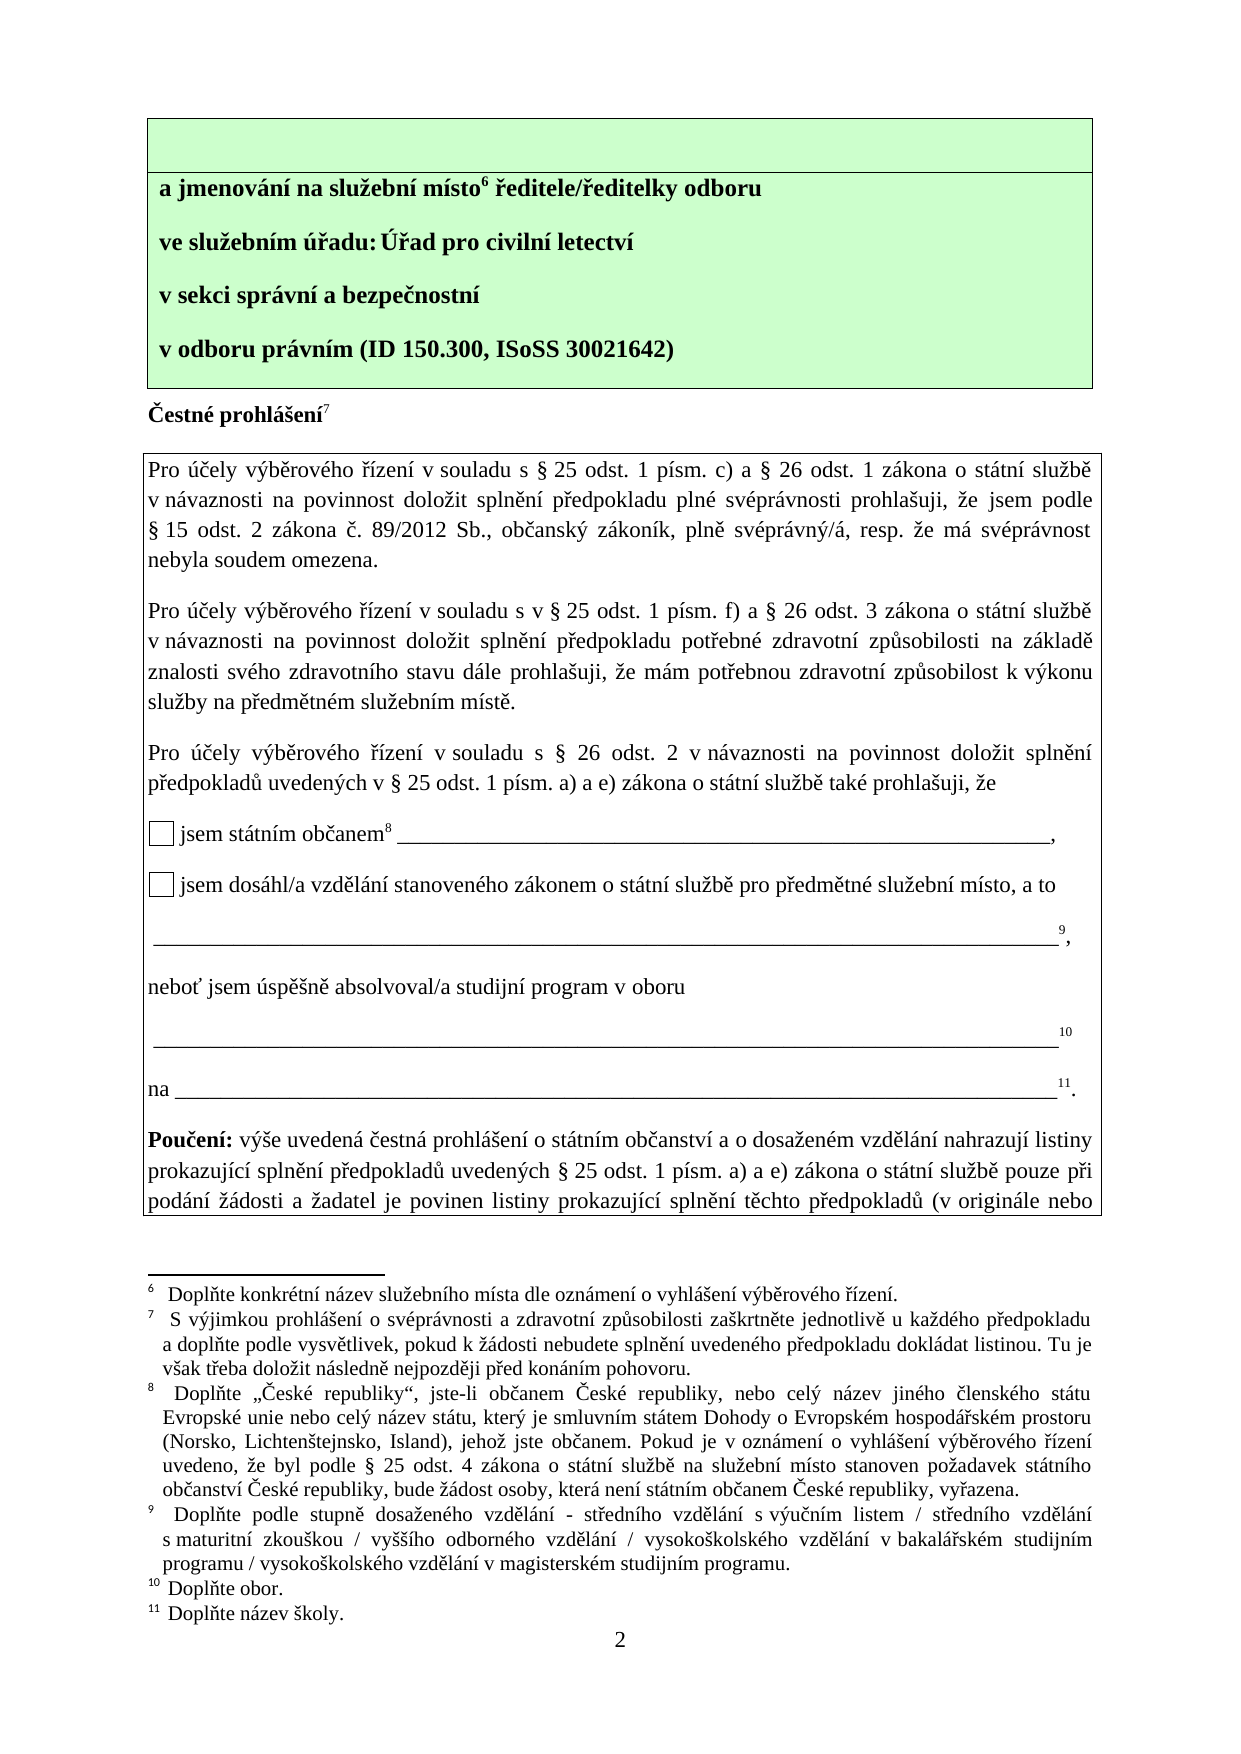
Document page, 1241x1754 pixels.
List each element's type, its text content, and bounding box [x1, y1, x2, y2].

text _______________________________________________________________________________ [144, 1021, 1101, 1051]
text Pro účely výběrového řízení v souladu s § 26 odst. 2 v návaznosti na povinnost doložit splnění předpokladů uvedených v § 25 odst. 1 písm. a) a e) zákona o státní službě také prohlašuji, že [144, 736, 1101, 796]
text Poučení: výše uvedená čestná prohlášení o státním občanství a o dosaženém vzdělání nahrazují listiny prokazující splnění předpokladů uvedených § 25 odst. 1 písm. a) a e) zákona o státní službě pouze při podání žádosti a žadatel je povinen listiny prokazující splnění těchto předpokladů (v originále nebo úředně ověřené kopii) doložit následně nejpozději před konáním pohovoru nebo písemné zkoušky, je-li konána před pohovorem. [144, 1123, 1101, 1215]
text Pro účely výběrového řízení v souladu s v § 25 odst. 1 písm. f) a § 26 odst. 3 zákona o státní službě v návaznosti na povinnost doložit splnění předpokladu potřebné zdravotní způsobilosti na základě znalosti svého zdravotního stavu dále prohlašuji, že mám potřebnou zdravotní způsobilost k výkonu služby na předmětném služebním místě. [144, 594, 1101, 714]
text na _____________________________________________________________________________. [144, 1072, 1101, 1102]
text jsem dosáhl/a vzdělání stanoveného zákonem o státní službě pro předmětné služební místo, a to [144, 868, 1101, 898]
table_cell a jmenování na služební místo ředitele/ředitelky odboru ve služebním úřadu: Úřad pro civilní letectví v sekci správní a bezpečnostní v odboru právním (ID 150.300, ISoSS 30021642) [148, 173, 1092, 388]
text neboť jsem úspěšně absolvoval/a studijní program v oboru [144, 970, 1101, 1000]
text Pro účely výběrového řízení v souladu s § 25 odst. 1 písm. c) a § 26 odst. 1 zákona o státní službě v návaznosti na povinnost doložit splnění předpokladu plné svéprávnosti prohlašuji, že jsem podle § 15 odst. 2 zákona č. 89/2012 Sb., občanský zákoník, plně svéprávný/á, resp. že má svéprávnost nebyla soudem omezena. [144, 454, 1101, 573]
text Čestné prohlášení [148, 401, 1092, 428]
text jsem státním občanem _________________________________________________________, [144, 817, 1101, 847]
text _______________________________________________________________________________, [144, 919, 1101, 949]
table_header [148, 119, 1092, 172]
